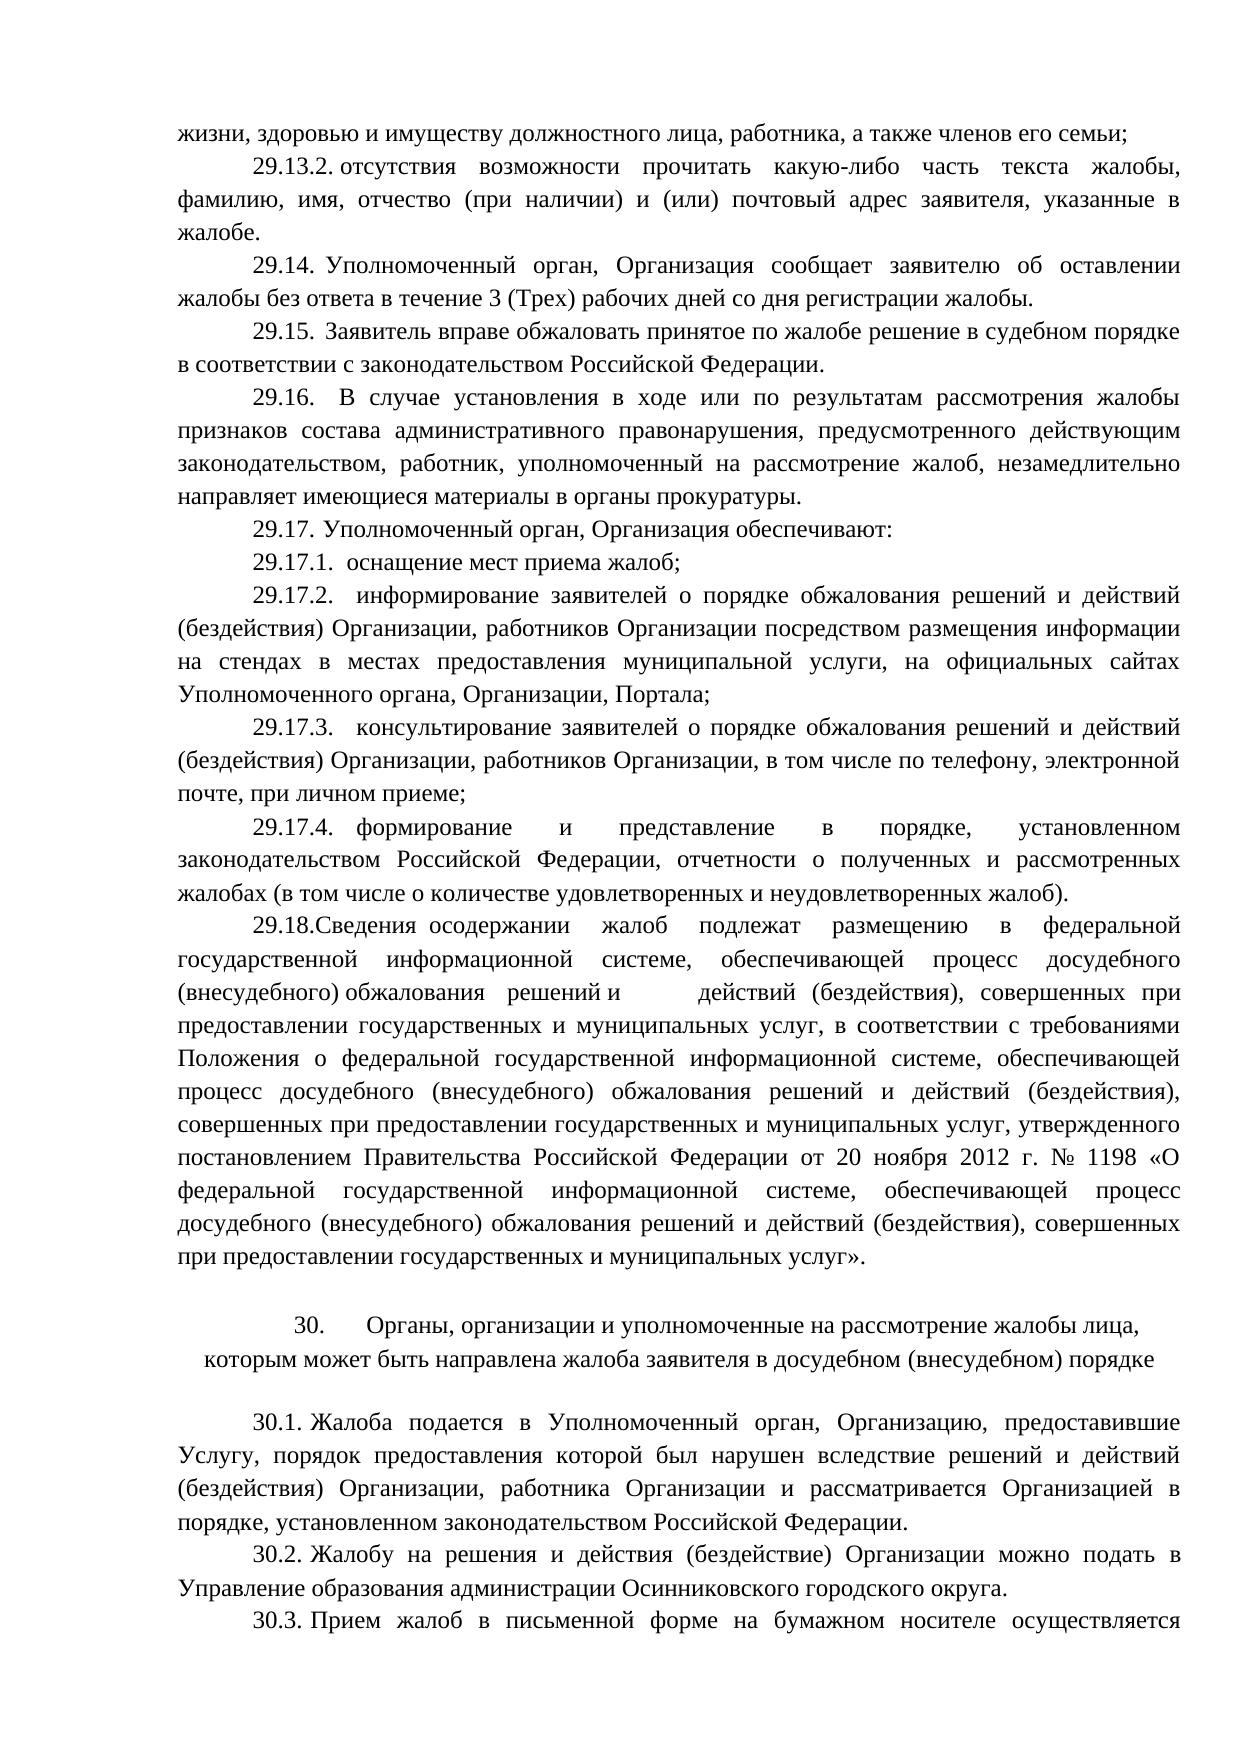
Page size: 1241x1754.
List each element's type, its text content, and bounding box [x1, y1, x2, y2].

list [177, 1606, 1181, 1634]
list формирование и представление в порядке, установленном законодательством Российской Федерации, отчетности о полученных и рассмотренных жалобах (в том числе о количестве удовлетворенных и неудовлетворенных жалоб). [177, 812, 1181, 906]
list информирование заявителей о порядке обжалования решений и действий (бездействия) Организации, работников Организации посредством размещения информации на стендах в местах предоставления муниципальной услуги, на официальных сайтах Уполномоченного органа, Организации, Портала; [177, 580, 1181, 708]
list оснащение мест приема жалоб; [177, 547, 1181, 576]
list В случае установления в ходе или по результатам рассмотрения жалобы признаков состава административного правонарушения, предусмотренного действующим законодательством, работник, уполномоченный на рассмотрение жалоб, незамедлительно направляет имеющиеся материалы в органы прокуратуры. [177, 382, 1181, 510]
list Заявитель вправе обжаловать принятое по жалобе решение в судебном порядке в соответствии с законодательством Российской Федерации. [177, 316, 1181, 378]
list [177, 118, 1181, 147]
list Уполномоченный орган, Организация обеспечивают: [177, 514, 1181, 543]
list Органы, организации и уполномоченные на рассмотрение жалобы лица, которым может быть направлена жалоба заявителя в досудебном (внесудебном) порядке [177, 1307, 1181, 1374]
list отсутствия возможности прочитать какую-либо часть текста жалобы, фамилию, имя, отчество (при наличии) и (или) почтовый адрес заявителя, указанные в жалобе. [177, 151, 1181, 246]
list Уполномоченный орган, Организация сообщает заявителю об оставлении жалобы без ответа в течение 3 (Трех) рабочих дней со дня регистрации жалобы. [177, 250, 1181, 312]
list Сведения о содержании жалоб подлежат размещению в федеральной государственной информационной системе, обеспечивающей процесс досудебного (внесудебного) обжалования решений и действий (бездействия), совершенных при предоставлении государственных и муниципальных услуг, в соответствии с требованиями Положения о федеральной государственной информационной системе, обеспечивающей процесс досудебного (внесудебного) обжалования решений и действий (бездействия), совершенных при предоставлении государственных и муниципальных услуг, утвержденного постановлением Правительства Российской Федерации от 20 ноября 2012 г. № 1198 «О федеральной государственной информационной системе, обеспечивающей процесс досудебного (внесудебного) обжалования решений и действий (бездействия), совершенных при предоставлении государственных и муниципальных услуг». [177, 911, 1181, 1269]
list консультирование заявителей о порядке обжалования решений и действий (бездействия) Организации, работников Организации, в том числе по телефону, электронной почте, при личном приеме; [177, 712, 1181, 807]
list Жалоба подается в Уполномоченный орган, Организацию, предоставившие Услугу, порядок предоставления которой был нарушен вследствие решений и действий (бездействия) Организации, работника Организации и рассматривается Организацией в порядке, установленном законодательством Российской Федерации. [177, 1407, 1181, 1535]
list Жалобу на решения и действия (бездействие) Организации можно подать в Управление образования администрации Осинниковского городского округа. [177, 1539, 1181, 1601]
